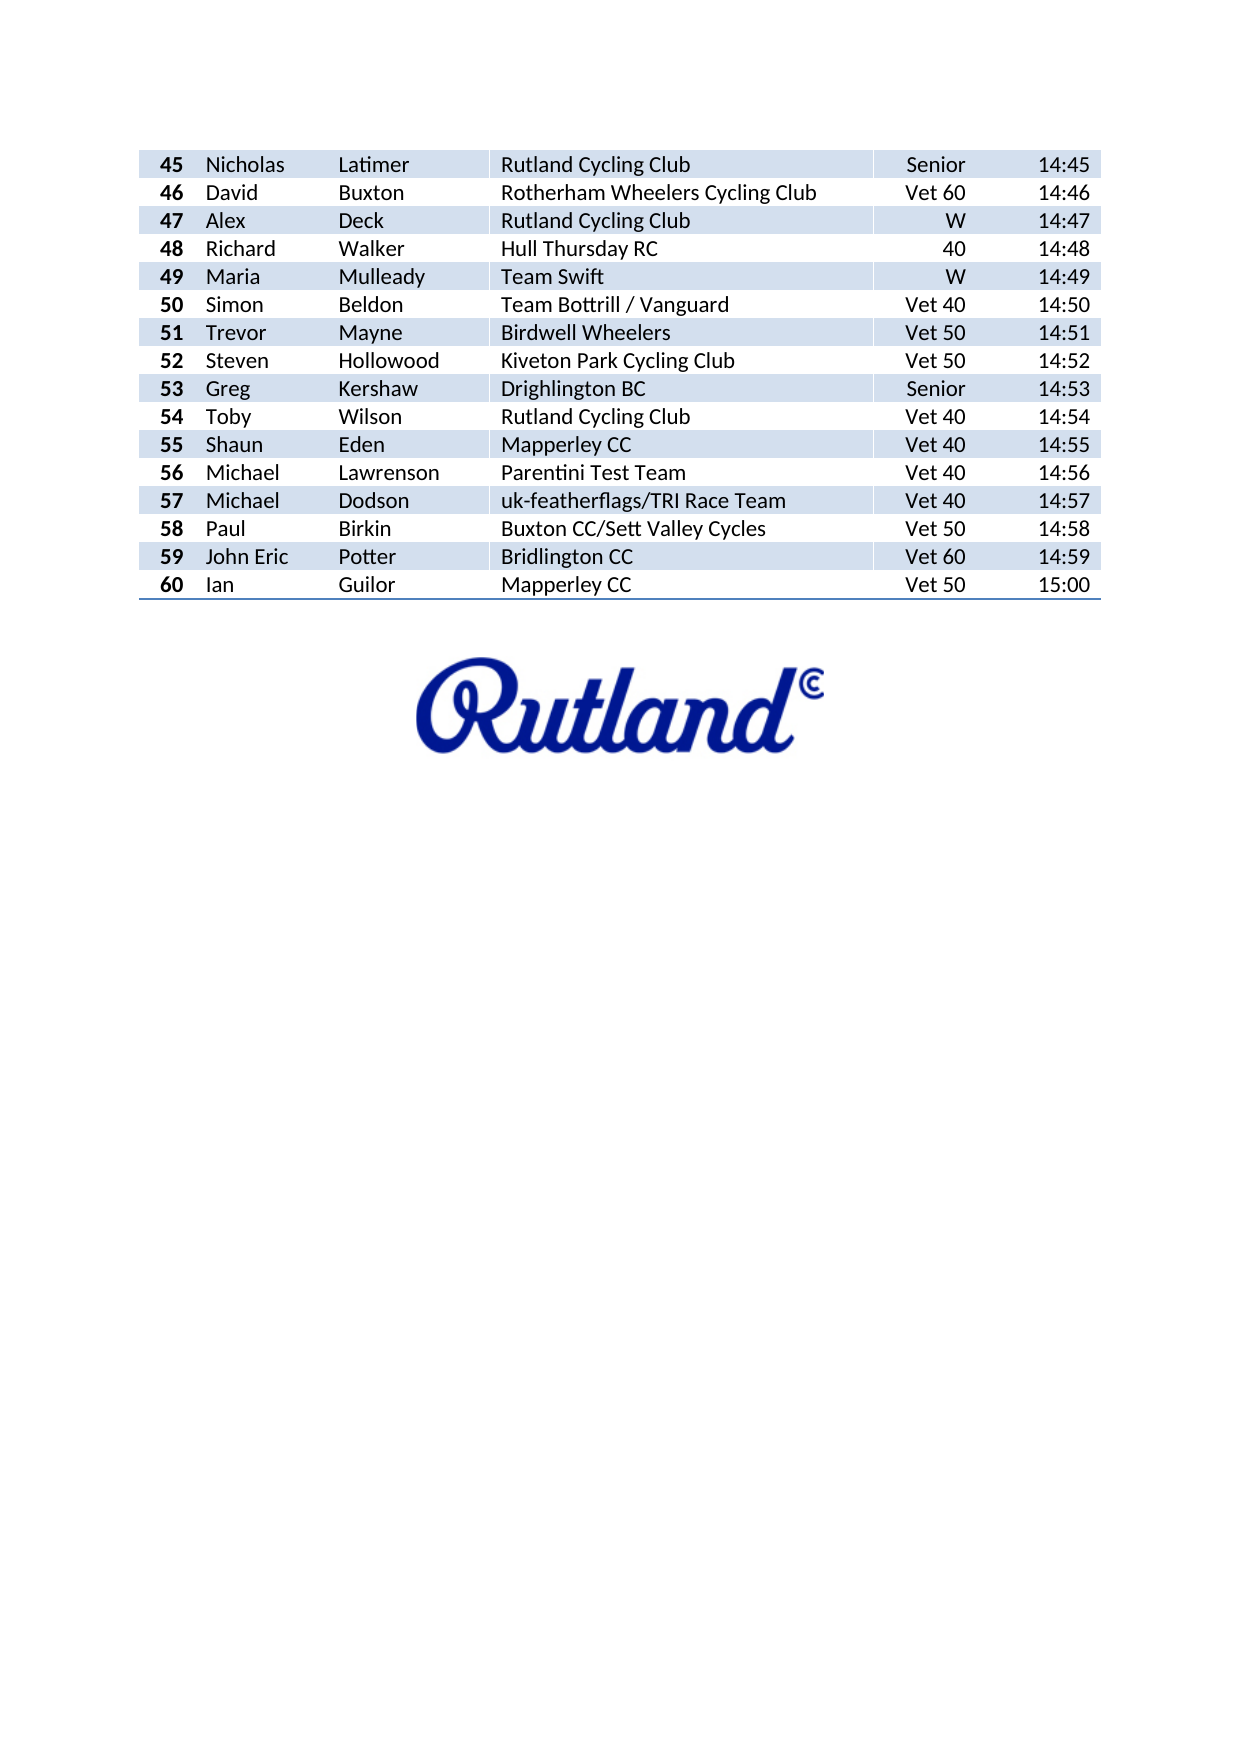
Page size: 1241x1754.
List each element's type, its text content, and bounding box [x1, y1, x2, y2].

table_cell Michael [194, 458, 327, 486]
table_cell Vet 40 [874, 486, 977, 514]
table_cell 14:54 [977, 402, 1101, 430]
table_cell Walker [327, 234, 489, 262]
table_cell Beldon [327, 290, 489, 318]
table_cell Kiveton Park Cycling Club [490, 346, 873, 374]
table_cell 14:50 [977, 290, 1101, 318]
table_cell Deck [327, 206, 489, 234]
table_cell 14:58 [977, 514, 1101, 542]
table_cell Vet 50 [874, 346, 977, 374]
table_cell Birdwell Wheelers [490, 318, 873, 346]
table_cell Vet 40 [874, 430, 977, 458]
table_cell Maria [194, 262, 327, 290]
table_cell Team Bottrill / Vanguard [490, 290, 873, 318]
table_cell 14:51 [977, 318, 1101, 346]
table_cell 59 [139, 542, 194, 570]
table_cell 14:53 [977, 374, 1101, 402]
table_cell 14:46 [977, 178, 1101, 206]
table_cell 58 [139, 514, 194, 542]
table_cell 51 [139, 318, 194, 346]
table_cell Simon [194, 290, 327, 318]
table_cell Parentini Test Team [490, 458, 873, 486]
table_cell 50 [139, 290, 194, 318]
table_cell 53 [139, 374, 194, 402]
table_cell Vet 40 [874, 458, 977, 486]
table_cell W [874, 262, 977, 290]
table_cell 14:56 [977, 458, 1101, 486]
table_cell Wilson [327, 402, 489, 430]
table_cell 48 [139, 234, 194, 262]
table_cell Hollowood [327, 346, 489, 374]
table_cell Ian [194, 570, 327, 598]
table_cell 14:48 [977, 234, 1101, 262]
table_cell 46 [139, 178, 194, 206]
table_cell 55 [139, 430, 194, 458]
table_cell Michael [194, 486, 327, 514]
table_cell Greg [194, 374, 327, 402]
table_cell 56 [139, 458, 194, 486]
table_cell Team Swift [490, 262, 873, 290]
table_cell Vet 50 [874, 318, 977, 346]
table_cell John Eric [194, 542, 327, 570]
table_cell Latimer [327, 150, 489, 178]
table_cell 14:57 [977, 486, 1101, 514]
table_cell 15:00 [977, 570, 1101, 598]
table_cell 45 [139, 150, 194, 178]
picture [416, 656, 824, 761]
table_cell Vet 40 [874, 402, 977, 430]
table_cell Guilor [327, 570, 489, 598]
table_cell Senior [874, 374, 977, 402]
table_cell 40 [874, 234, 977, 262]
table_cell Vet 40 [874, 290, 977, 318]
table_cell 14:52 [977, 346, 1101, 374]
table_cell Mulleady [327, 262, 489, 290]
table_cell Trevor [194, 318, 327, 346]
table_cell 49 [139, 262, 194, 290]
table_cell 14:45 [977, 150, 1101, 178]
table_cell Eden [327, 430, 489, 458]
table_cell Vet 60 [874, 178, 977, 206]
table_cell Shaun [194, 430, 327, 458]
table_cell Bridlington CC [490, 542, 873, 570]
table_cell uk-featherflags/TRI Race Team [490, 486, 873, 514]
table_cell Birkin [327, 514, 489, 542]
table_cell Rutland Cycling Club [490, 206, 873, 234]
table_cell Potter [327, 542, 489, 570]
table_cell Rotherham Wheelers Cycling Club [490, 178, 873, 206]
table_cell 14:59 [977, 542, 1101, 570]
table_cell Toby [194, 402, 327, 430]
table_cell Steven [194, 346, 327, 374]
table_cell Richard [194, 234, 327, 262]
table_cell 57 [139, 486, 194, 514]
table_cell Drighlington BC [490, 374, 873, 402]
table_cell Rutland Cycling Club [490, 150, 873, 178]
table_cell Buxton [327, 178, 489, 206]
table_cell Vet 50 [874, 514, 977, 542]
table_cell Nicholas [194, 150, 327, 178]
table_cell Mapperley CC [490, 430, 873, 458]
table_cell 14:47 [977, 206, 1101, 234]
table_cell Kershaw [327, 374, 489, 402]
table_cell Vet 50 [874, 570, 977, 598]
table_cell Senior [874, 150, 977, 178]
table_cell 52 [139, 346, 194, 374]
table_cell 47 [139, 206, 194, 234]
table_cell 60 [139, 570, 194, 598]
table_cell Alex [194, 206, 327, 234]
table_cell Hull Thursday RC [490, 234, 873, 262]
table_cell Rutland Cycling Club [490, 402, 873, 430]
table_cell 14:55 [977, 430, 1101, 458]
table_cell Lawrenson [327, 458, 489, 486]
table_cell Paul [194, 514, 327, 542]
table_cell Buxton CC/Sett Valley Cycles [490, 514, 873, 542]
table_cell 54 [139, 402, 194, 430]
table_cell Mapperley CC [490, 570, 873, 598]
table_cell Vet 60 [874, 542, 977, 570]
table_cell David [194, 178, 327, 206]
table_cell Dodson [327, 486, 489, 514]
table_cell Mayne [327, 318, 489, 346]
table_cell 14:49 [977, 262, 1101, 290]
table_cell W [874, 206, 977, 234]
